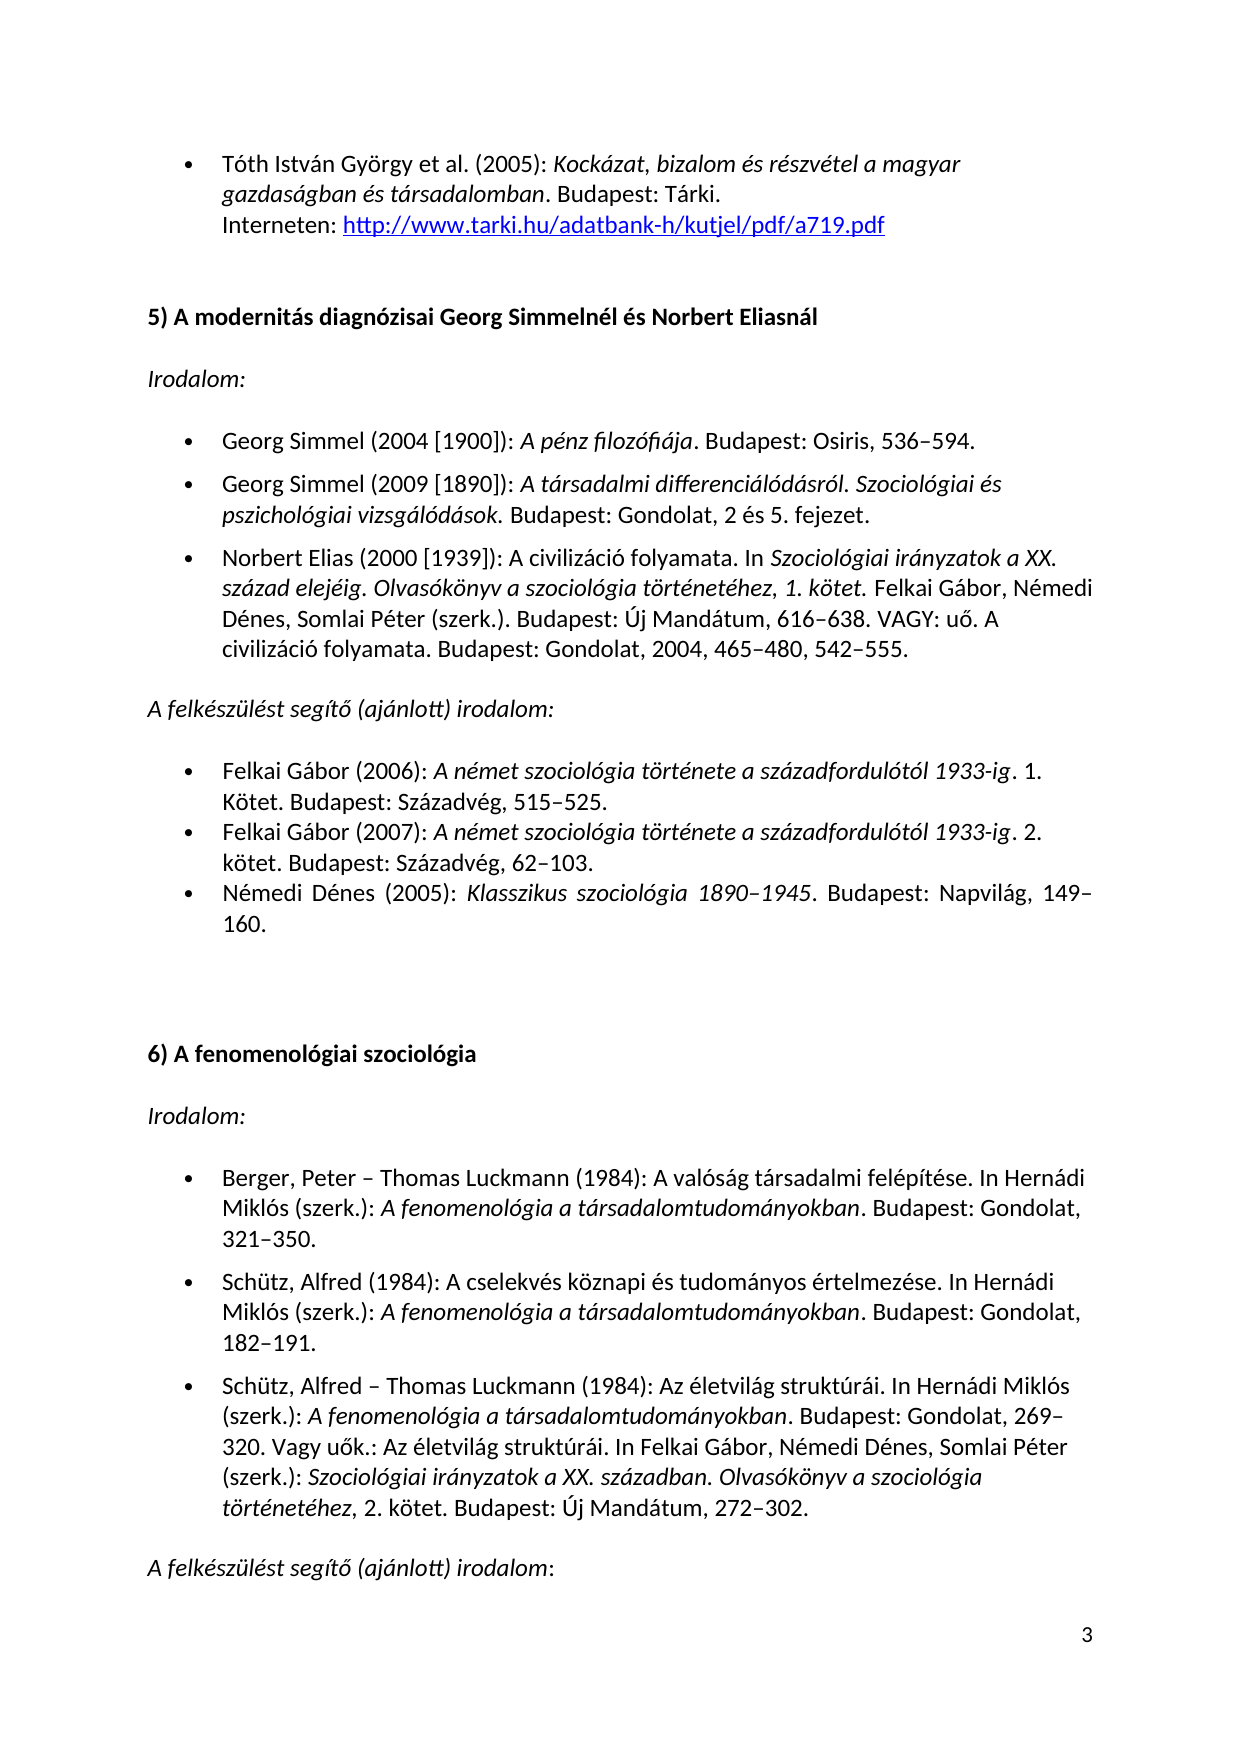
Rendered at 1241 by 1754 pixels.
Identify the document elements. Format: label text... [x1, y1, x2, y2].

list Berger, Peter – Thomas Luckmann (1984): A valóság társadalmi felépítése. In Hernádi Miklós (szerk.): A fenomenológia a társadalomtudományokban. Budapest: Gondolat, 321–350. [185, 1162, 1093, 1253]
list Schütz, Alfred – Thomas Luckmann (1984): Az életvilág struktúrái. In Hernádi Miklós (szerk.): A fenomenológia a társadalomtudományokban. Budapest: Gondolat, 269–320. Vagy uők.: Az életvilág struktúrái. In Felkai Gábor, Némedi Dénes, Somlai Péter (szerk.): Szociológiai irányzatok a XX. században. Olvasókönyv a szociológia történetéhez, 2. kötet. Budapest: Új Mandátum, 272–302. [185, 1370, 1093, 1523]
list Felkai Gábor (2006): A német szociológia története a századfordulótól 1933-ig. 1. Kötet. Budapest: Századvég, 515–525. [185, 755, 1093, 816]
list Némedi Dénes (2005): Klasszikus szociológia 1890–1945. Budapest: Napvilág, 149–160. [185, 877, 1093, 938]
list Tóth István György et al. (2005): Kockázat, bizalom és részvétel a magyar gazdaságban és társadalomban. Budapest: Tárki. Interneten: http://www.tarki.hu/adatbank-h/kutjel/pdf/a719.pdf [185, 148, 1093, 239]
list Schütz, Alfred (1984): A cselekvés köznapi és tudományos értelmezése. In Hernádi Miklós (szerk.): A fenomenológia a társadalomtudományokban. Budapest: Gondolat, 182–191. [185, 1266, 1093, 1357]
list Norbert Elias (2000 [1939]): A civilizáció folyamata. In Szociológiai irányzatok a XX. század elejéig. Olvasókönyv a szociológia történetéhez, 1. kötet. Felkai Gábor, Némedi Dénes, Somlai Péter (szerk.). Budapest: Új Mandátum, 616–638. VAGY: uő. A civilizáció folyamata. Budapest: Gondolat, 2004, 465–480, 542–555. [185, 542, 1093, 664]
text A felkészülést segítő (ajánlott) irodalom: [147, 693, 1093, 724]
list Felkai Gábor (2007): A német szociológia története a századfordulótól 1933-ig. 2. kötet. Budapest: Századvég, 62–103. [185, 816, 1093, 877]
text Irodalom: [147, 363, 1093, 394]
text 6) A fenomenológiai szociológia [147, 1038, 1093, 1068]
list Georg Simmel (2004 [1900]): A pénz filozófiája. Budapest: Osiris, 536–594. [185, 426, 1093, 456]
text 5) A modernitás diagnózisai Georg Simmelnél és Norbert Eliasnál [147, 301, 1093, 332]
list Georg Simmel (2009 [1890]): A társadalmi differenciálódásról. Szociológiai és pszichológiai vizsgálódások. Budapest: Gondolat, 2 és 5. fejezet. [185, 468, 1093, 529]
text A felkészülést segítő (ajánlott) irodalom: [147, 1552, 1093, 1582]
text Irodalom: [147, 1100, 1093, 1130]
